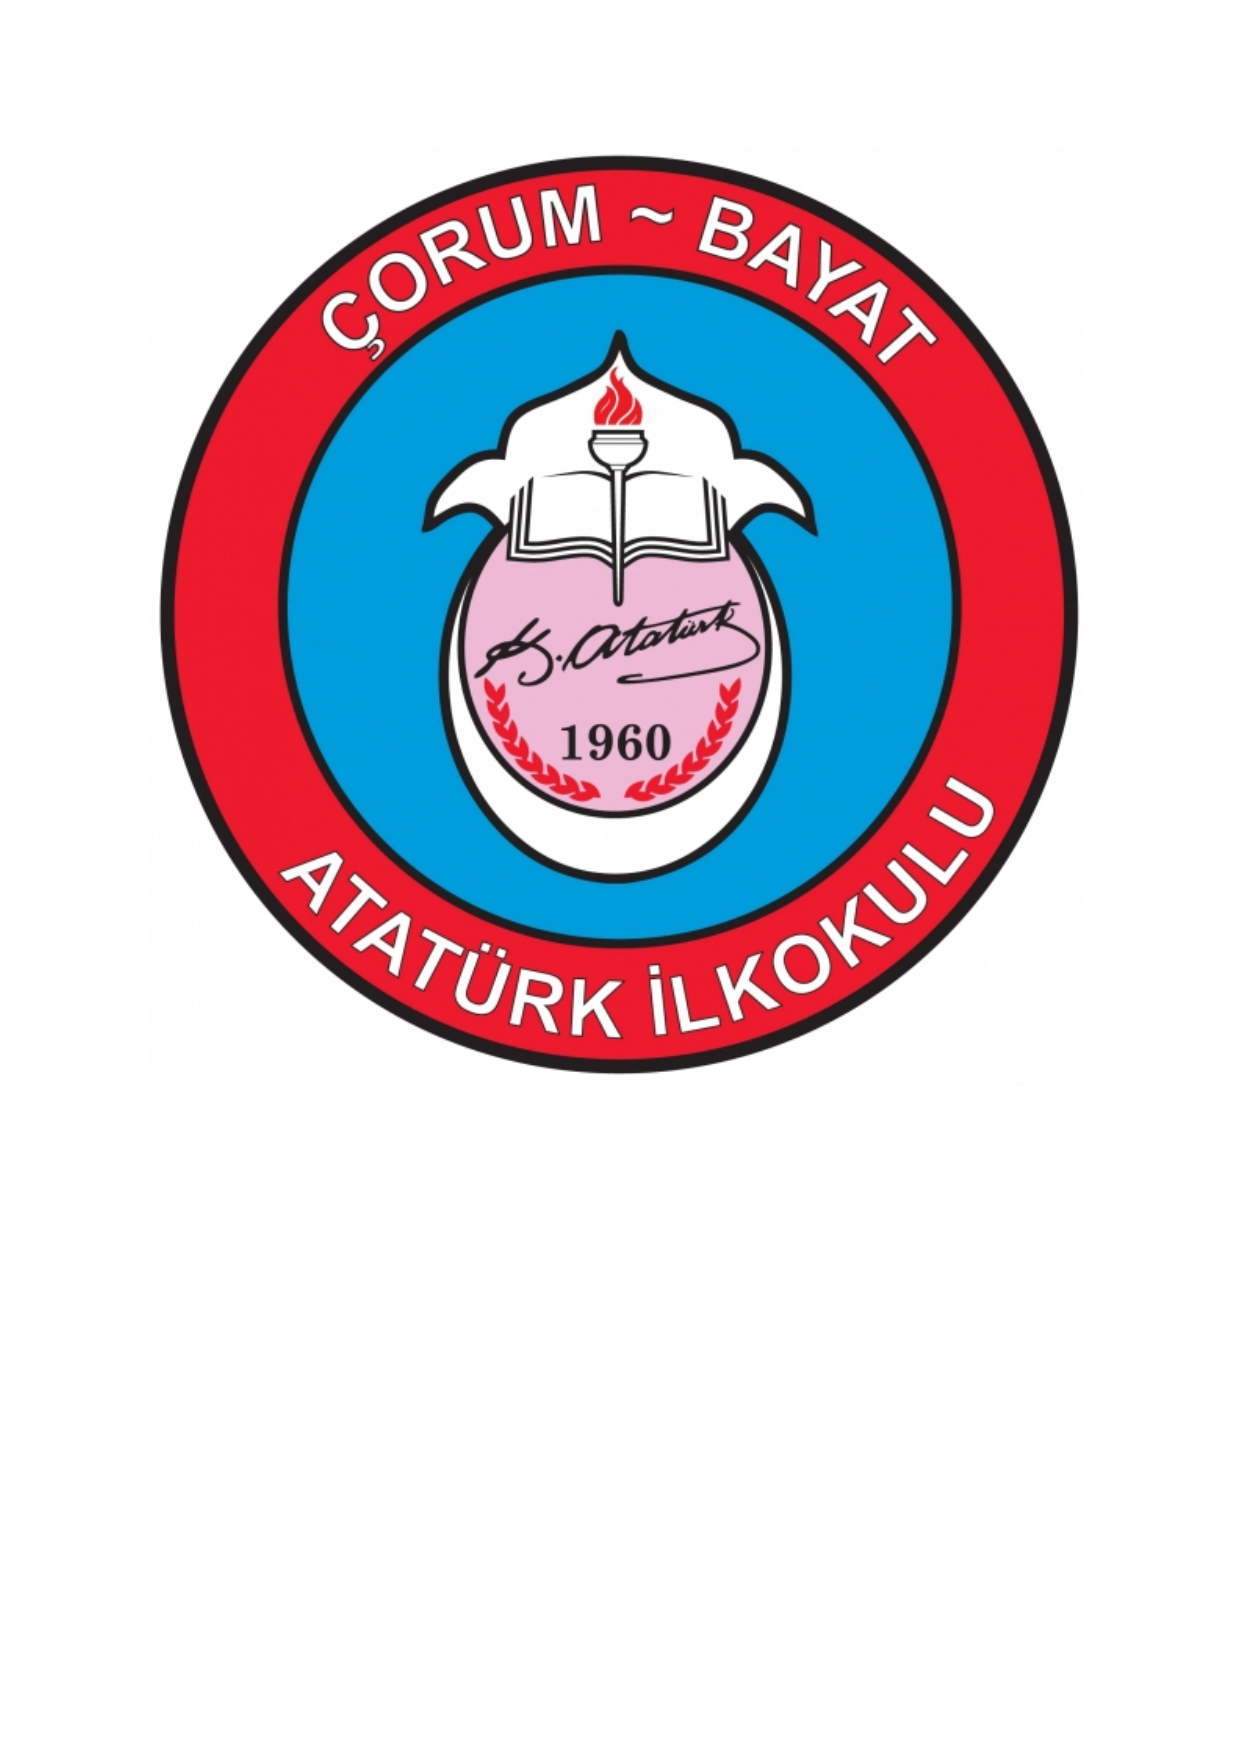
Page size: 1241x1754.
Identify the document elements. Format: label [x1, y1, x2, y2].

picture [147, 147, 1085, 1086]
